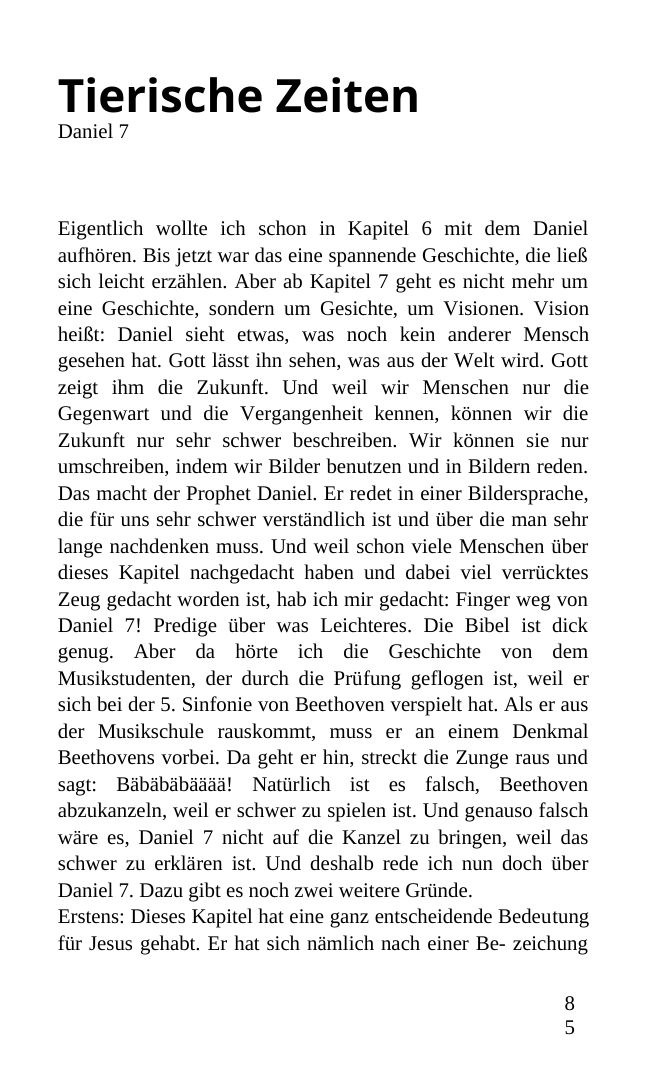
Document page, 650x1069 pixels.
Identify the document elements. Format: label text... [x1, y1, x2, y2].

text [58, 902, 589, 955]
text Daniel 7 [58, 122, 589, 143]
subtitle Tierische Zeiten [58, 76, 589, 122]
text Eigentlich wollte ich schon in Kapitel 6 mit dem Daniel aufhören. Bis jetzt war das eine spannende Geschichte, die ließ sich leicht erzählen. Aber ab Kapitel 7 geht es nicht mehr um eine Geschichte, sondern um Gesichte, um Visionen. Vision heißt: Daniel sieht etwas, was noch kein anderer Mensch gesehen hat. Gott lässt ihn sehen, was aus der Welt wird. Gott zeigt ihm die Zukunft. Und weil wir Menschen nur die Gegenwart und die Vergangenheit kennen, können wir die Zukunft nur sehr schwer beschreiben. Wir können sie nur umschreiben, indem wir Bilder benutzen und in Bildern reden. Das macht der Prophet Daniel. Er redet in einer Bildersprache, die für uns sehr schwer verständlich ist und über die man sehr lange nachdenken muss. Und weil schon viele Menschen über dieses Kapitel nachgedacht haben und dabei viel verrücktes Zeug gedacht worden ist, hab ich mir gedacht: Finger weg von Daniel 7! Predige über was Leichteres. Die Bibel ist dick genug. Aber da hörte ich die Geschichte von dem Musikstudenten, der durch die Prüfung geflogen ist, weil er sich bei der 5. Sinfonie von Beethoven verspielt hat. Als er aus der Musikschule rauskommt, muss er an einem Denkmal Beethovens vorbei. Da geht er hin, streckt die Zunge raus und sagt: Bäbäbäbääää! Natürlich ist es falsch, Beethoven abzukanzeln, weil er schwer zu spielen ist. Und genauso falsch wäre es, Daniel 7 nicht auf die Kanzel zu bringen, weil das schwer zu erklären ist. Und deshalb rede ich nun doch über Daniel 7. Dazu gibt es noch zwei weitere Gründe. [58, 214, 589, 902]
